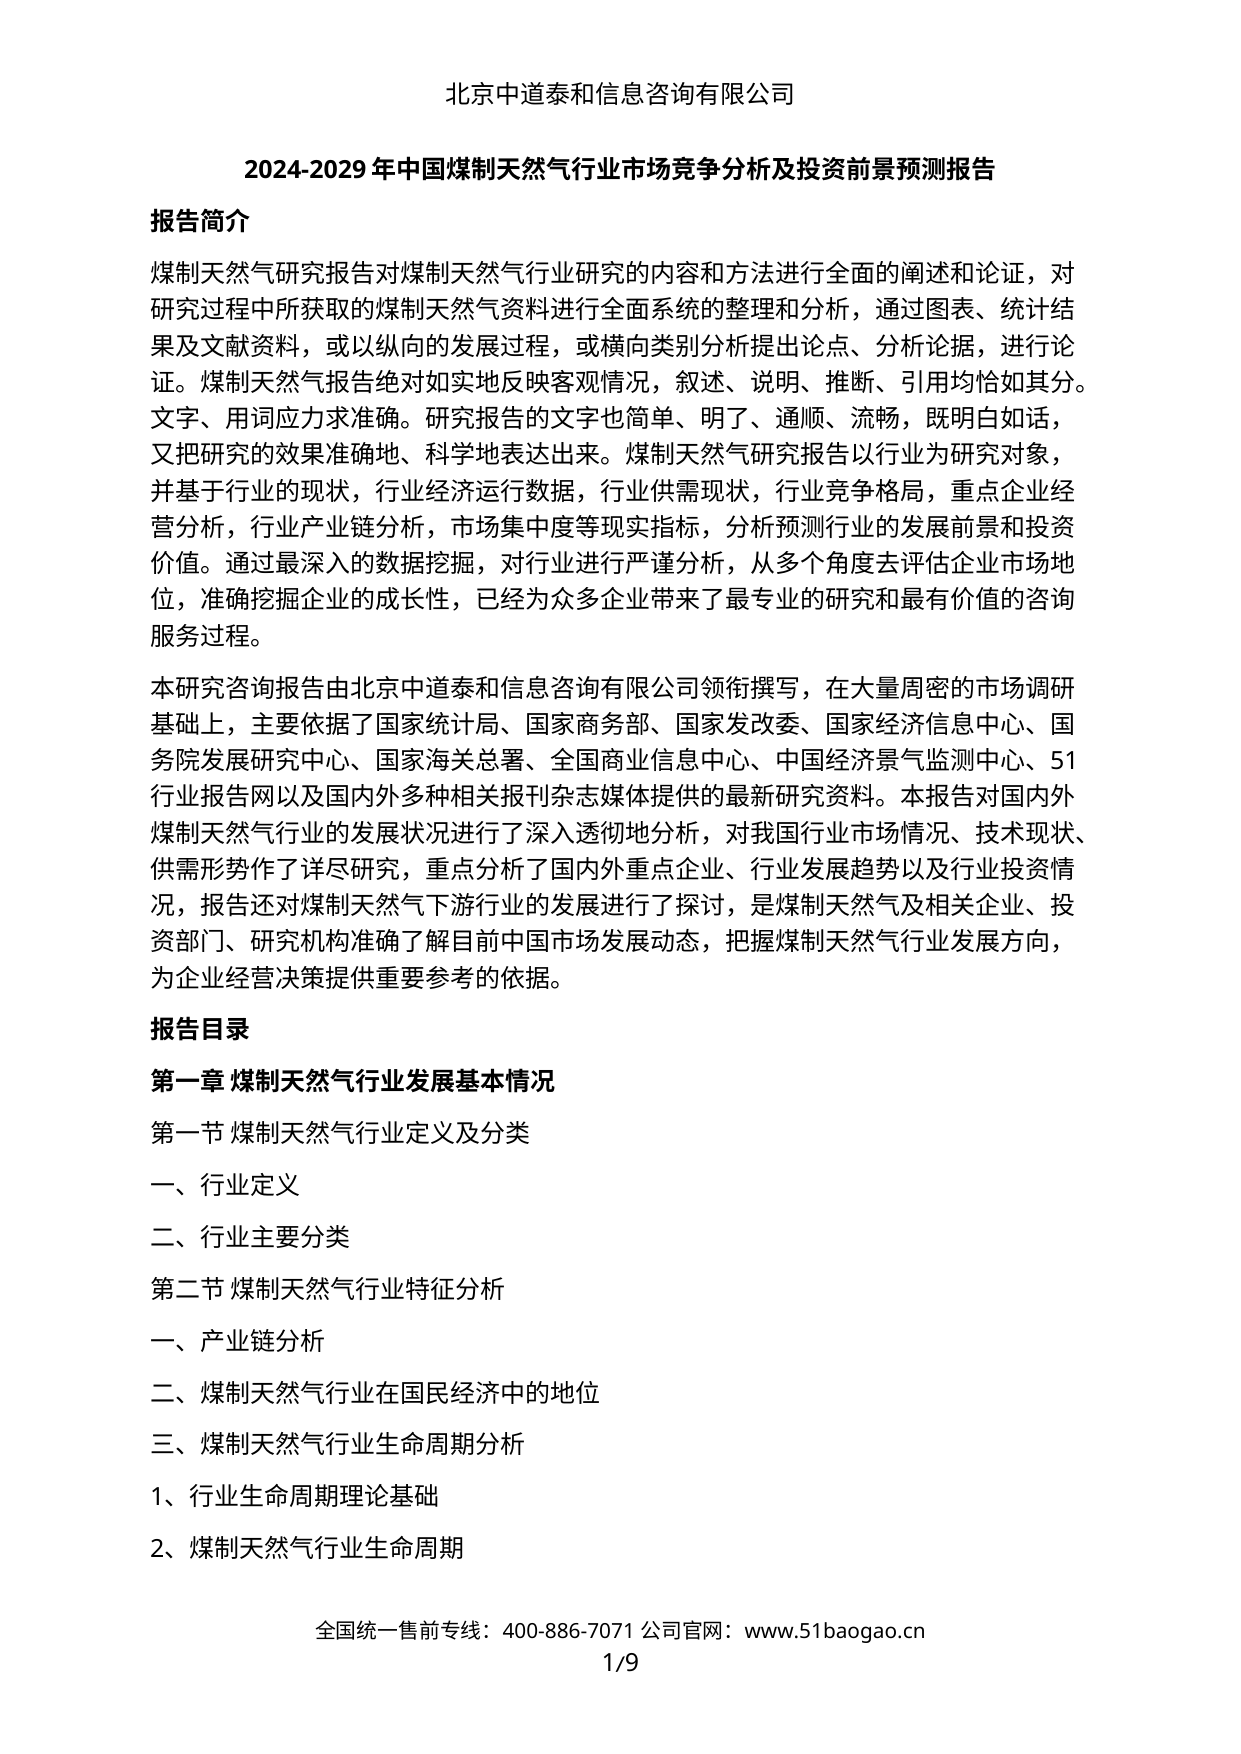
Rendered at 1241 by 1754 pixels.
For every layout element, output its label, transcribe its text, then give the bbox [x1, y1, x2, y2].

text 一、产业链分析 [150, 1321, 1090, 1357]
text 报告简介 [150, 202, 1090, 238]
text 2024-2029年中国煤制天然气行业市场竞争分析及投资前景预测报告 [150, 150, 1090, 186]
text 三、煤制天然气行业生命周期分析 [150, 1425, 1090, 1461]
text 一、行业定义 [150, 1166, 1090, 1202]
text 煤制天然气研究报告对煤制天然气行业研究的内容和方法进行全面的阐述和论证，对研究过程中所获取的煤制天然气资料进行全面系统的整理和分析，通过图表、统计结果及文献资料，或以纵向的发展过程，或横向类别分析提出论点、分析论据，进行论证。煤制天然气报告绝对如实地反映客观情况，叙述、说明、推断、引用均恰如其分。文字、用词应力求准确。研究报告的文字也简单、明了、通顺、流畅，既明白如话，又把研究的效果准确地、科学地表达出来。煤制天然气研究报告以行业为研究对象，并基于行业的现状，行业经济运行数据，行业供需现状，行业竞争格局，重点企业经营分析，行业产业链分析，市场集中度等现实指标，分析预测行业的发展前景和投资价值。通过最深入的数据挖掘，对行业进行严谨分析，从多个角度去评估企业市场地位，准确挖掘企业的成长性，已经为众多企业带来了最专业的研究和最有价值的咨询服务过程。 [150, 254, 1090, 652]
text 第一节 煤制天然气行业定义及分类 [150, 1114, 1090, 1150]
text 1、行业生命周期理论基础 [150, 1477, 1090, 1513]
text 第二节 煤制天然气行业特征分析 [150, 1269, 1090, 1306]
text 二、行业主要分类 [150, 1217, 1090, 1254]
text 二、煤制天然气行业在国民经济中的地位 [150, 1373, 1090, 1409]
text 第一章 煤制天然气行业发展基本情况 [150, 1062, 1090, 1098]
text 2、煤制天然气行业生命周期 [150, 1529, 1090, 1565]
text 本研究咨询报告由北京中道泰和信息咨询有限公司领衔撰写，在大量周密的市场调研基础上，主要依据了国家统计局、国家商务部、国家发改委、国家经济信息中心、国务院发展研究中心、国家海关总署、全国商业信息中心、中国经济景气监测中心、51行业报告网以及国内外多种相关报刊杂志媒体提供的最新研究资料。本报告对国内外煤制天然气行业的发展状况进行了深入透彻地分析，对我国行业市场情况、技术现状、供需形势作了详尽研究，重点分析了国内外重点企业、行业发展趋势以及行业投资情况，报告还对煤制天然气下游行业的发展进行了探讨，是煤制天然气及相关企业、投资部门、研究机构准确了解目前中国市场发展动态，把握煤制天然气行业发展方向，为企业经营决策提供重要参考的依据。 [150, 668, 1090, 994]
text 报告目录 [150, 1010, 1090, 1046]
